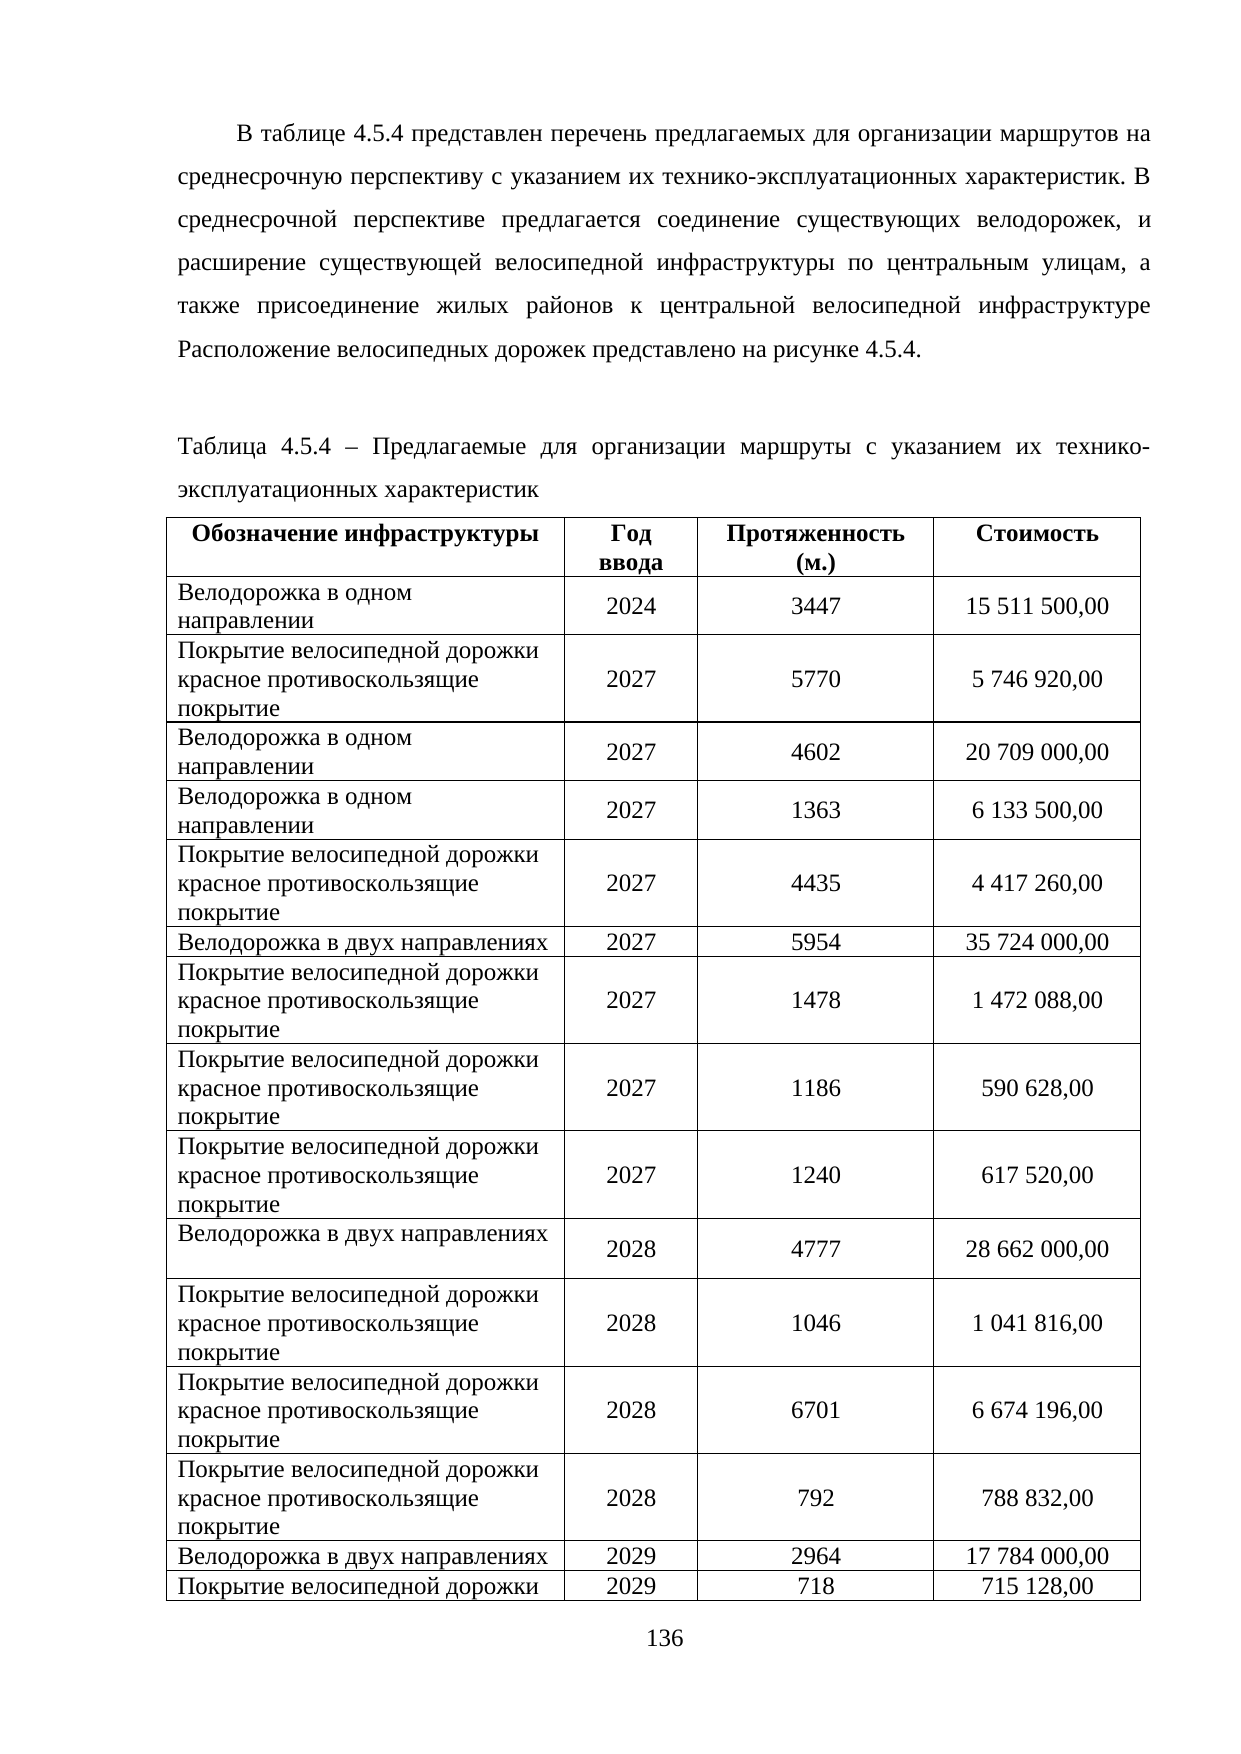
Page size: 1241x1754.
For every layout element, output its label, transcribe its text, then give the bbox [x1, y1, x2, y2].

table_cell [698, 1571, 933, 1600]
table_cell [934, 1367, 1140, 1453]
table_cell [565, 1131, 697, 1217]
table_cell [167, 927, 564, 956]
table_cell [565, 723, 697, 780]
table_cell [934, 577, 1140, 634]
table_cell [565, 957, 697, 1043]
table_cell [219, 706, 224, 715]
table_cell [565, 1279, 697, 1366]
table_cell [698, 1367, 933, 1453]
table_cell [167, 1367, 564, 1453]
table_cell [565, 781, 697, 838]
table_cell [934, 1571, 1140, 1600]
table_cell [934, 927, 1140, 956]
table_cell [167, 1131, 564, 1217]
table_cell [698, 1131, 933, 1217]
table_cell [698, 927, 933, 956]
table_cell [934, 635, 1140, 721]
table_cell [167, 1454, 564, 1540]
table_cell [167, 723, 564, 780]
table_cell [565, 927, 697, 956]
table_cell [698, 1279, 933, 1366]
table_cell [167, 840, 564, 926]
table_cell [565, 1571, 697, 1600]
text В таблице 4.5.4 представлен перечень предлагаемых для организации маршрутов на среднесрочную перспективу с указанием их технико-эксплуатационных характеристик. В среднесрочной перспективе предлагается соединение существующих велодорожек, и расширение существующей велосипедной инфраструктуры по центральным улицам, а также присоединение жилых районов к центральной велосипедной инфраструктуре Расположение велосипедных дорожек представлено на рисунке 4.5.4. [177, 118, 1152, 362]
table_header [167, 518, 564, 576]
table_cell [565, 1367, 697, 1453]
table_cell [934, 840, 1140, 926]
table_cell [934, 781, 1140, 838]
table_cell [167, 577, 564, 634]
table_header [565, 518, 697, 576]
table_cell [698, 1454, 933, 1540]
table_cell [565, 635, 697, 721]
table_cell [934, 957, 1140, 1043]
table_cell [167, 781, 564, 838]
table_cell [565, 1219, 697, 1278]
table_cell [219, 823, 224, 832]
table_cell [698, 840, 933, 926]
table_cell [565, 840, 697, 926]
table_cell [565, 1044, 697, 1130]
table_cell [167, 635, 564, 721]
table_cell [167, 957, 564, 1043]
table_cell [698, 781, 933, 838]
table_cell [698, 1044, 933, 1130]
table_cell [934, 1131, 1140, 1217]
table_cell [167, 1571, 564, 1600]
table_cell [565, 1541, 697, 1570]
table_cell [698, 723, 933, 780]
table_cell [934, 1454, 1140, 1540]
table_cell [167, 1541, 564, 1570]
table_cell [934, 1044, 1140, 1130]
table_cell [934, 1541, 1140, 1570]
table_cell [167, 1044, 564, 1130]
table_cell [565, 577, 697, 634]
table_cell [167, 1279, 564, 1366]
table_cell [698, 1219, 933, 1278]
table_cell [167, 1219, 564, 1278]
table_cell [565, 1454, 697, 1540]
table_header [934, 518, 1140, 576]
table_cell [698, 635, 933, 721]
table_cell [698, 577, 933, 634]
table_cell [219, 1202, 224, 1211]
text Таблица 4.5.4 – Предлагаемые для организации маршруты с указанием их технико-эксплуатационных характеристик [177, 431, 1152, 503]
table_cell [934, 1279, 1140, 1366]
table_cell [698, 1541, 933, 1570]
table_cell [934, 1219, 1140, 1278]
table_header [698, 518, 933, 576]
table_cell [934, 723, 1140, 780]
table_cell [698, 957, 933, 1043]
